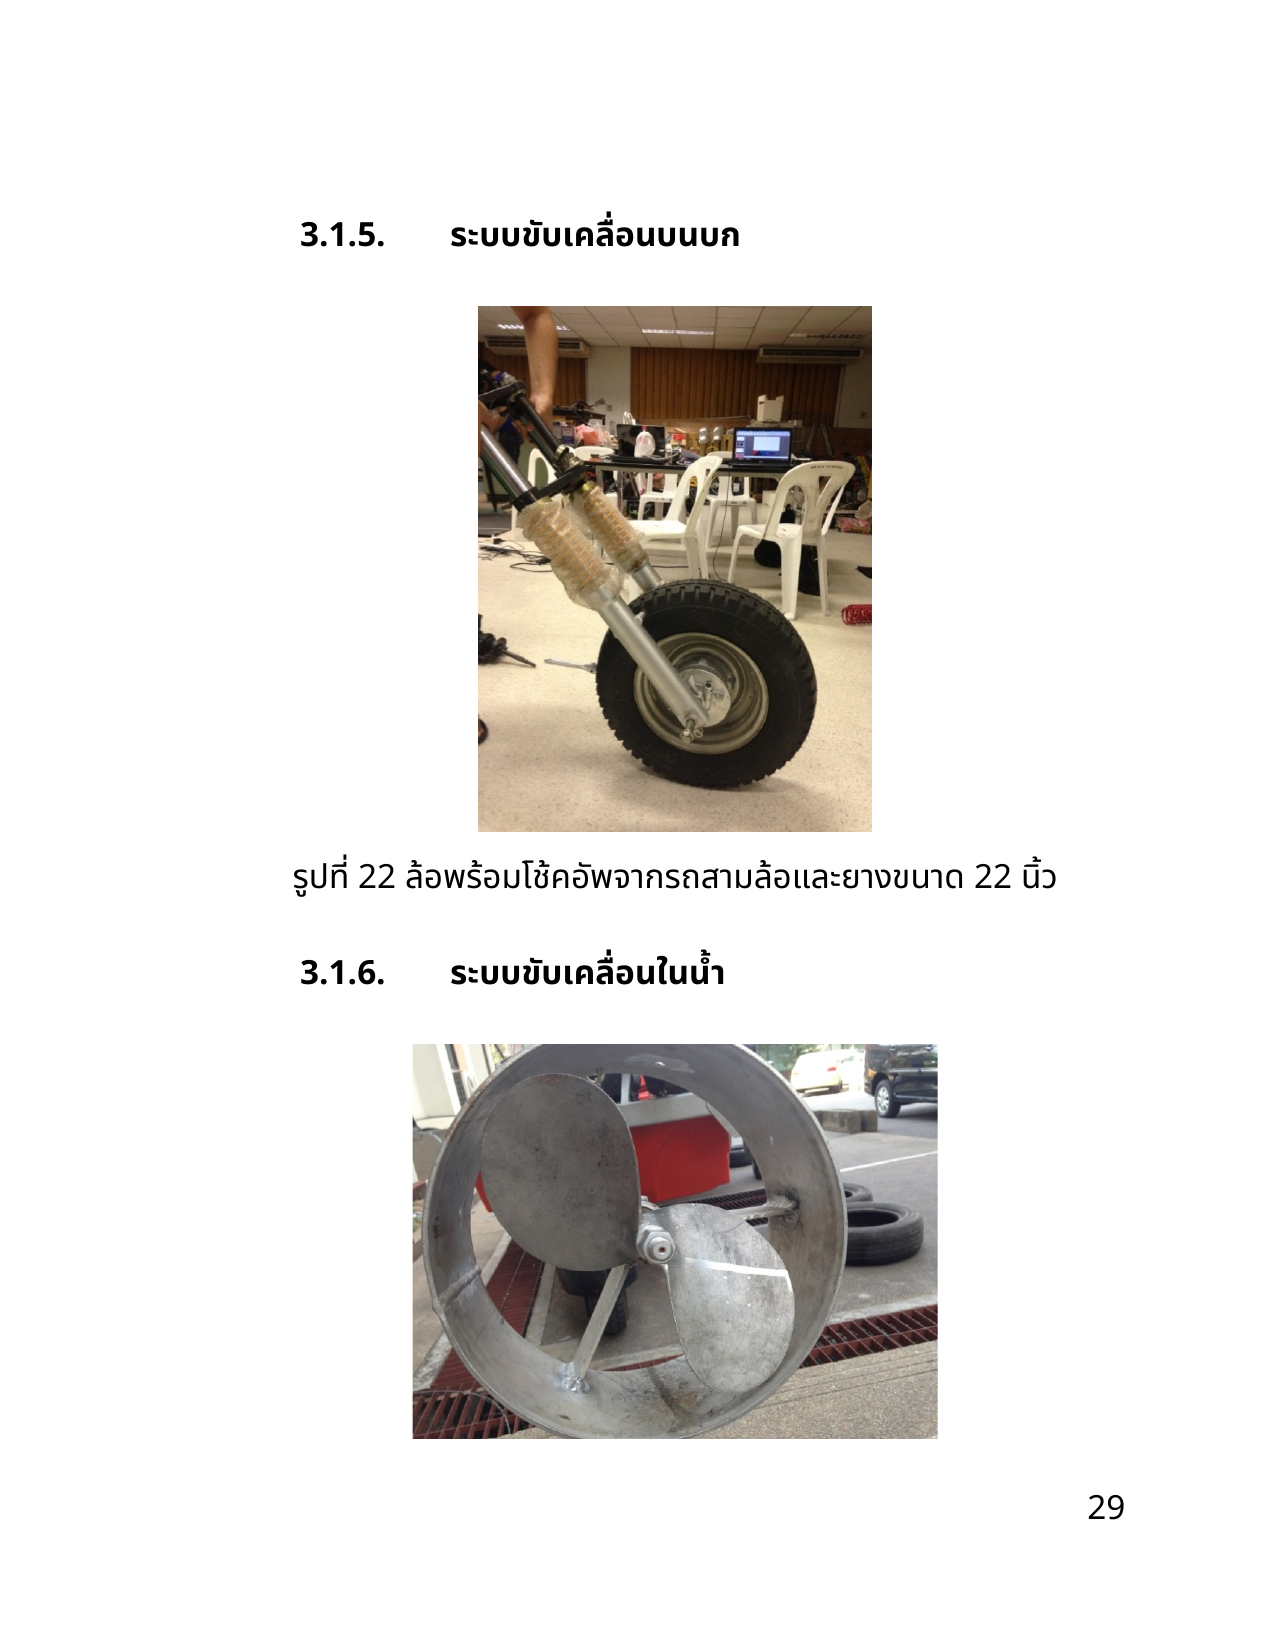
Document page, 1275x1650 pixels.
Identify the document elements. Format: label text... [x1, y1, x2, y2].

picture [478, 306, 872, 832]
picture [412, 1044, 938, 1439]
subtitle รูปที่ 22 ล้อพร้อมโช้คอัพจากรถสามล้อและยางขนาด 22 นิ้ว [225, 853, 1125, 903]
list ระบบขับเคลื่อนบนบก [300, 211, 1125, 261]
list ระบบขับเคลื่อนในน้ำ [300, 949, 1125, 999]
